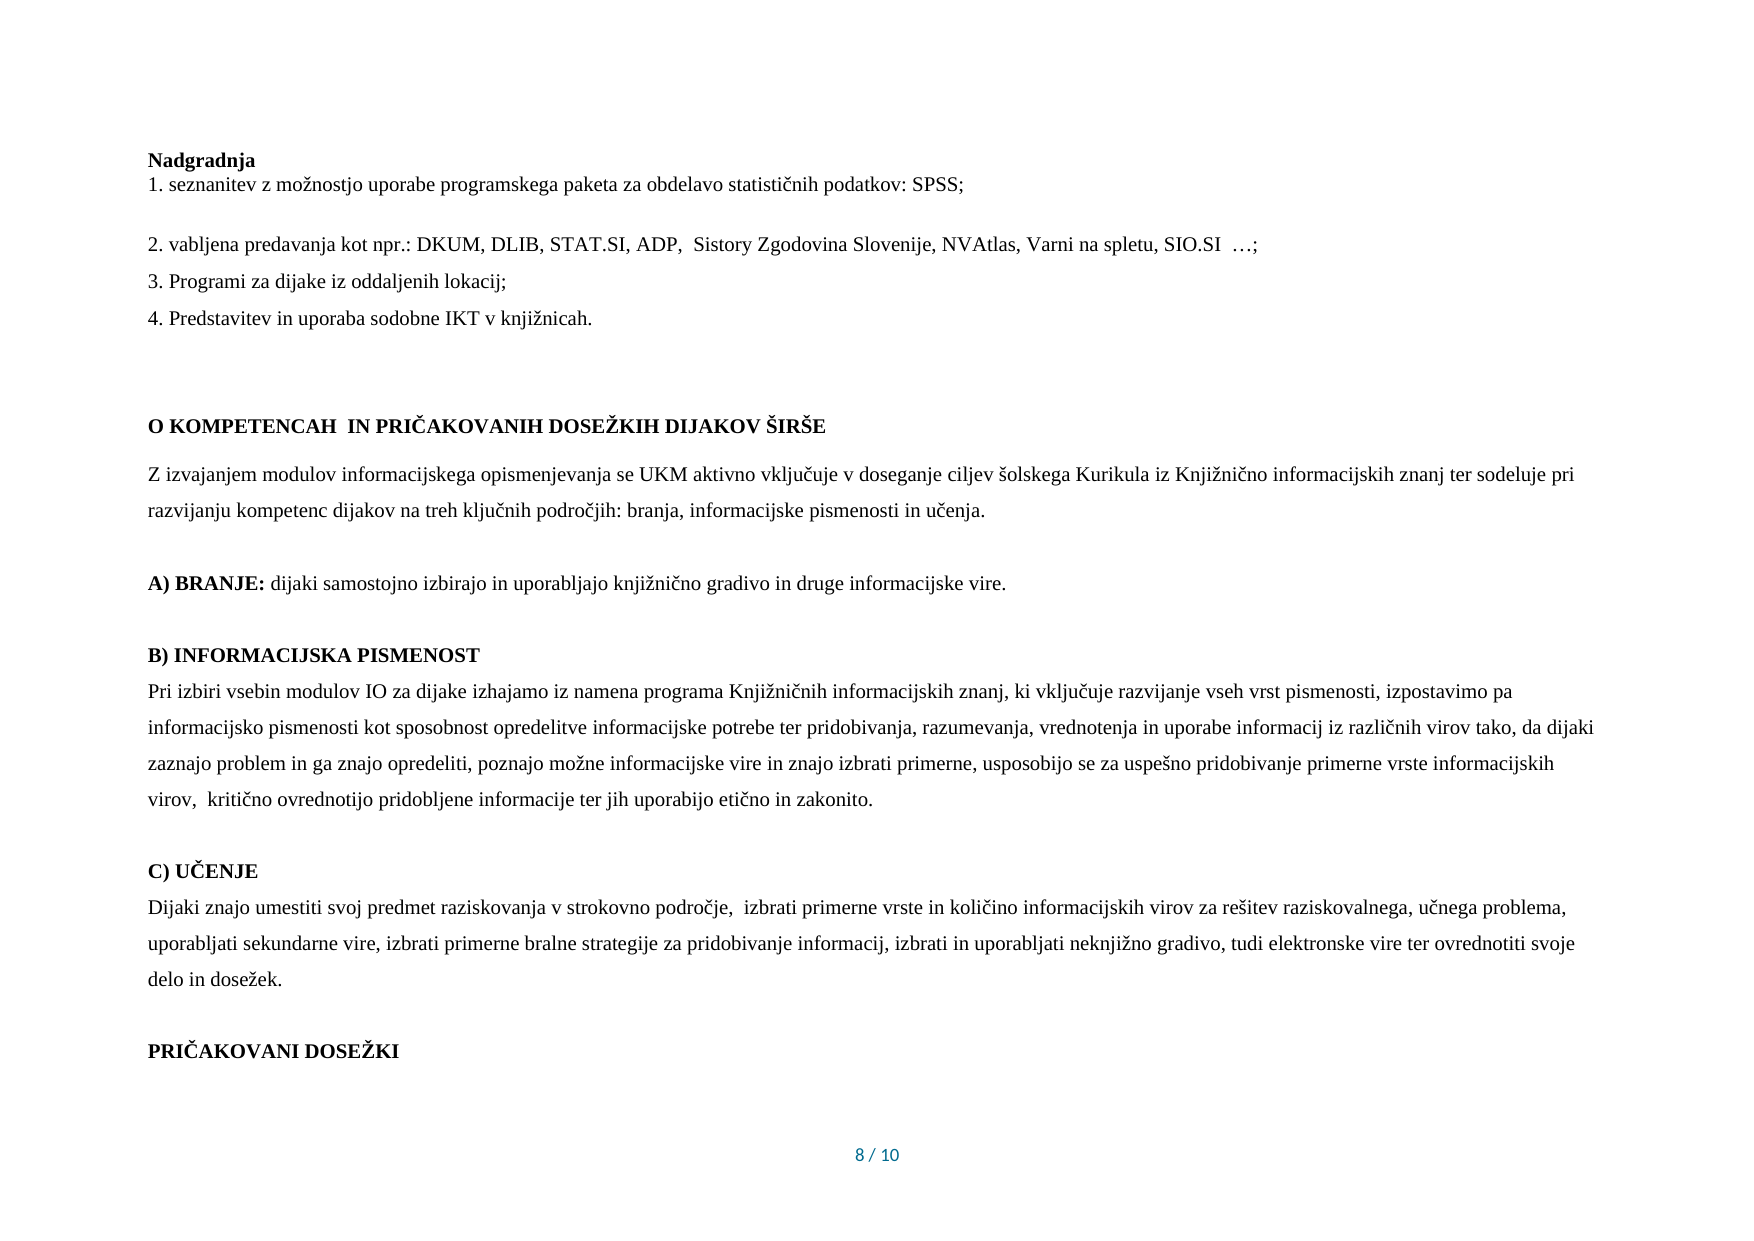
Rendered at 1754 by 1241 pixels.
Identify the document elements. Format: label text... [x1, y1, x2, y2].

text PRIČAKOVANI DOSEŽKI [148, 1039, 1606, 1063]
text A) BRANJE: dijaki samostojno izbirajo in uporabljajo knjižnično gradivo in druge informacijske vire. [148, 570, 1606, 594]
text razvijanju kompetenc dijakov na treh ključnih področjih: branja, informacijske pismenosti in učenja. [148, 498, 1606, 522]
text Nadgradnja [148, 148, 1606, 172]
text Z izvajanjem modulov informacijskega opismenjevanja se UKM aktivno vključuje v doseganje ciljev šolskega Kurikula iz Knjižnično informacijskih znanj ter sodeluje pri [148, 462, 1606, 486]
text O KOMPETENCAH IN PRIČAKOVANIH DOSEŽKIH DIJAKOV ŠIRŠE [148, 414, 1606, 438]
text B) INFORMACIJSKA PISMENOST [148, 642, 1606, 667]
text delo in dosežek. [148, 967, 1606, 991]
text uporabljati sekundarne vire, izbrati primerne bralne strategije za pridobivanje informacij, izbrati in uporabljati neknjižno gradivo, tudi elektronske vire ter ovrednotiti svoje [148, 931, 1606, 955]
text C) UČENJE [148, 859, 1606, 883]
text 1. seznanitev z možnostjo uporabe programskega paketa za obdelavo statističnih podatkov: SPSS; [148, 172, 1606, 196]
text 4. Predstavitev in uporaba sodobne IKT v knjižnicah. [148, 305, 1606, 329]
text Pri izbiri vsebin modulov IO za dijake izhajamo iz namena programa Knjižničnih informacijskih znanj, ki vključuje razvijanje vseh vrst pismenosti, izpostavimo pa informacijsko pismenosti kot sposobnost opredelitve informacijske potrebe ter pridobivanja, razumevanja, vrednotenja in uporabe informacij iz različnih virov tako, da dijaki zaznajo problem in ga znajo opredeliti, poznajo možne informacijske vire in znajo izbrati primerne, usposobijo se za uspešno pridobivanje primerne vrste informacijskih virov, kritično ovrednotijo pridobljene informacije ter jih uporabijo etično in zakonito. [148, 678, 1606, 811]
text Dijaki znajo umestiti svoj predmet raziskovanja v strokovno področje, izbrati primerne vrste in količino informacijskih virov za rešitev raziskovalnega, učnega problema, [148, 895, 1606, 919]
text 3. Programi za dijake iz oddaljenih lokacij; [148, 269, 1606, 293]
text 2. vabljena predavanja kot npr.: DKUM, DLIB, STAT.SI, ADP, Sistory Zgodovina Slovenije, NVAtlas, Varni na spletu, SIO.SI …; [148, 232, 1606, 256]
